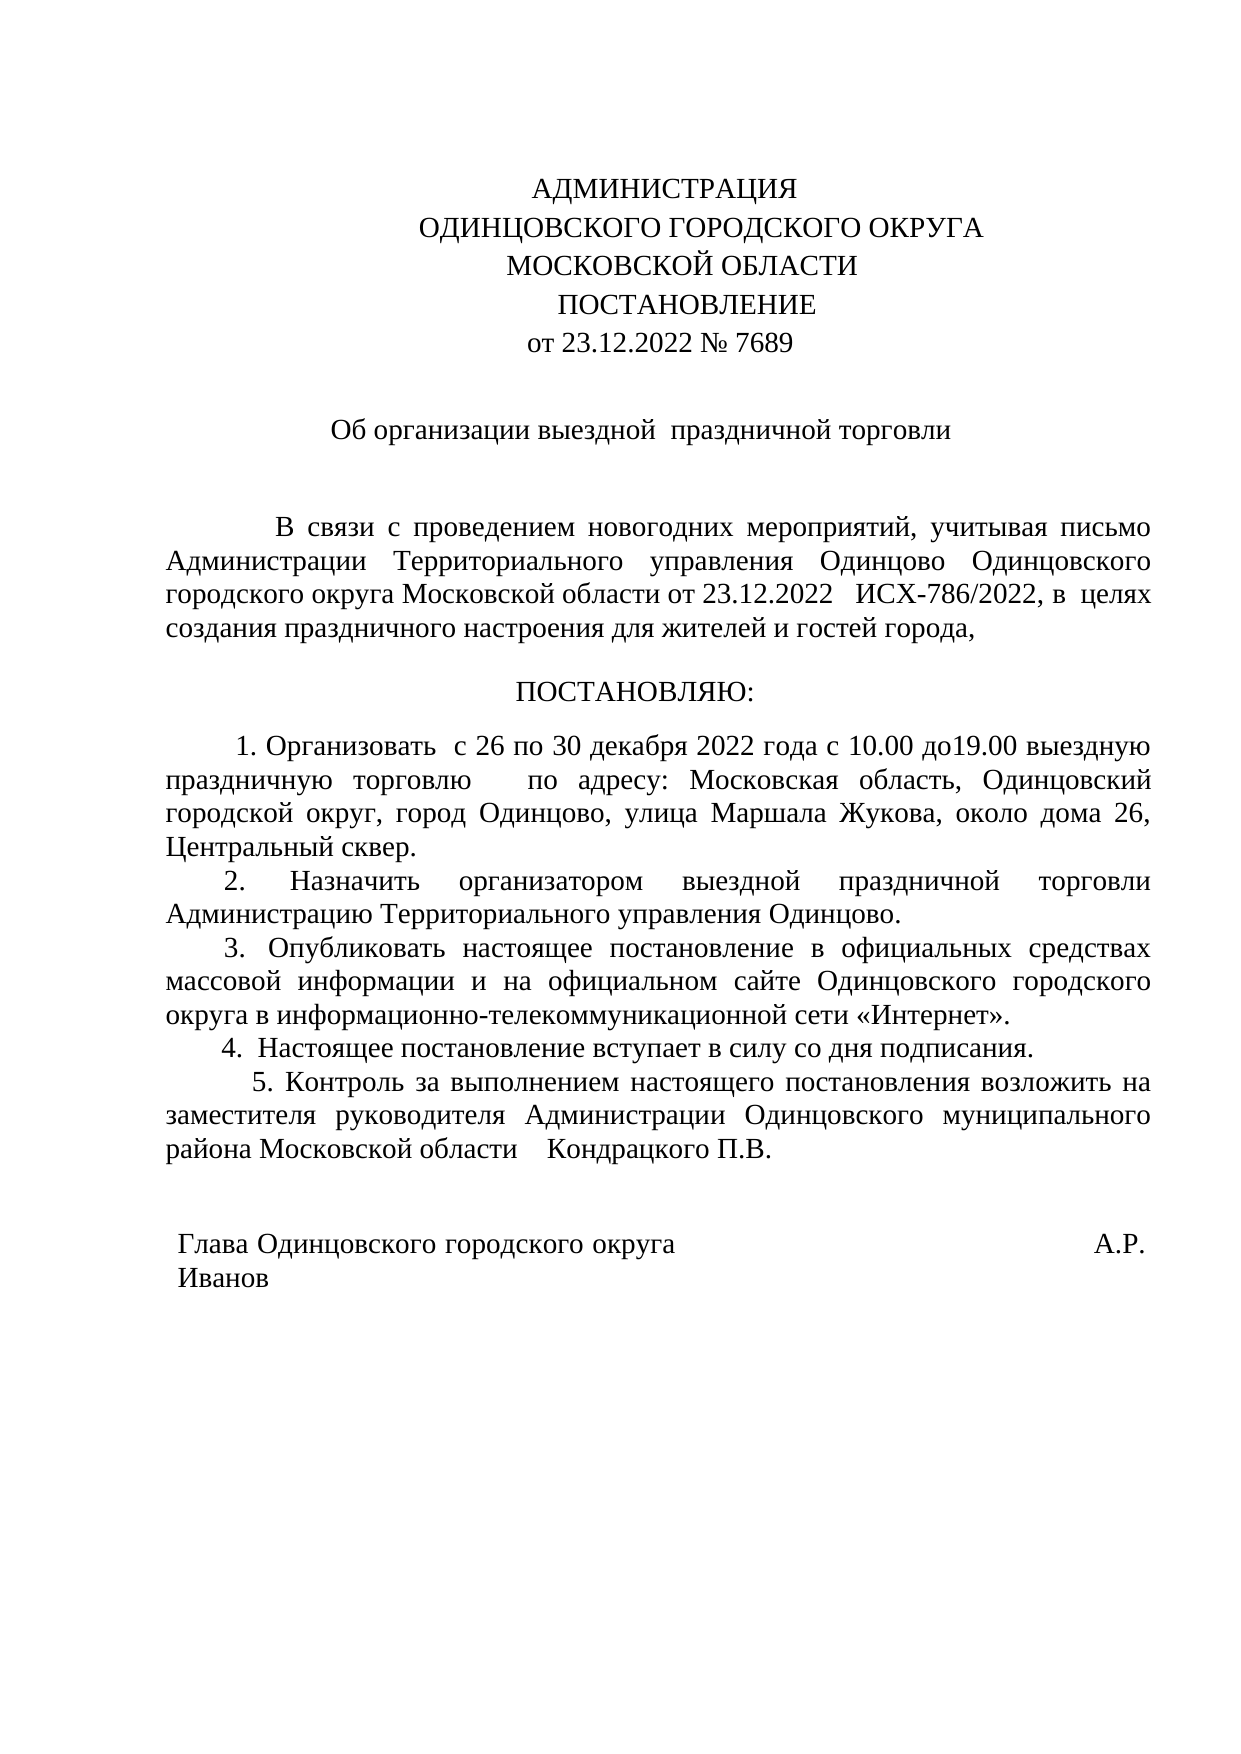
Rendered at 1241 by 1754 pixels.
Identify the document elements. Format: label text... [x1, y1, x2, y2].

text 5. Контроль за выполнением настоящего постановления возложить на заместителя руководителя Администрации Одинцовского муниципального района Московской области Кондрацкого П.В. [165, 1064, 1152, 1164]
text от 23.12.2022 № 7689 [148, 325, 1152, 359]
text ПОСТАНОВЛЕНИЕ [177, 287, 1152, 320]
text Об организации выездной праздничной торговли [177, 412, 1152, 445]
text ОДИНЦОВСКОГО ГОРОДСКОГО ОКРУГА [177, 210, 1152, 243]
text АДМИНИСТРАЦИЯ [177, 171, 1152, 205]
text 4. Настоящее постановление вступает в силу со дня подписания. [165, 1030, 1152, 1064]
text В связи с проведением новогодних мероприятий, учитывая письмо Администрации Территориального управления Одинцово Одинцовского городского округа Московской области от 23.12.2022 ИСХ-786/2022, в целях создания праздничного настроения для жителей и гостей города, [165, 509, 1152, 643]
text МОСКОВСКОЙ ОБЛАСТИ [177, 248, 1152, 282]
text 3. Опубликовать настоящее постановление в официальных средствах массовой информации и на официальном сайте Одинцовского городского округа в информационно-телекоммуникационной сети «Интернет». [165, 930, 1152, 1030]
text Глава Одинцовского городского округа А.Р. Иванов [177, 1226, 1152, 1293]
text ПОСТАНОВЛЯЮ: [165, 674, 1152, 708]
text 2. Назначить организатором выездной праздничной торговли Администрацию Территориального управления Одинцово. [165, 863, 1152, 930]
text 1. Организовать с 26 по 30 декабря 2022 года с 10.00 до19.00 выездную праздничную торговлю по адресу: Московская область, Одинцовский городской округ, город Одинцово, улица Маршала Жукова, около дома 26, Центральный сквер. [165, 728, 1152, 863]
